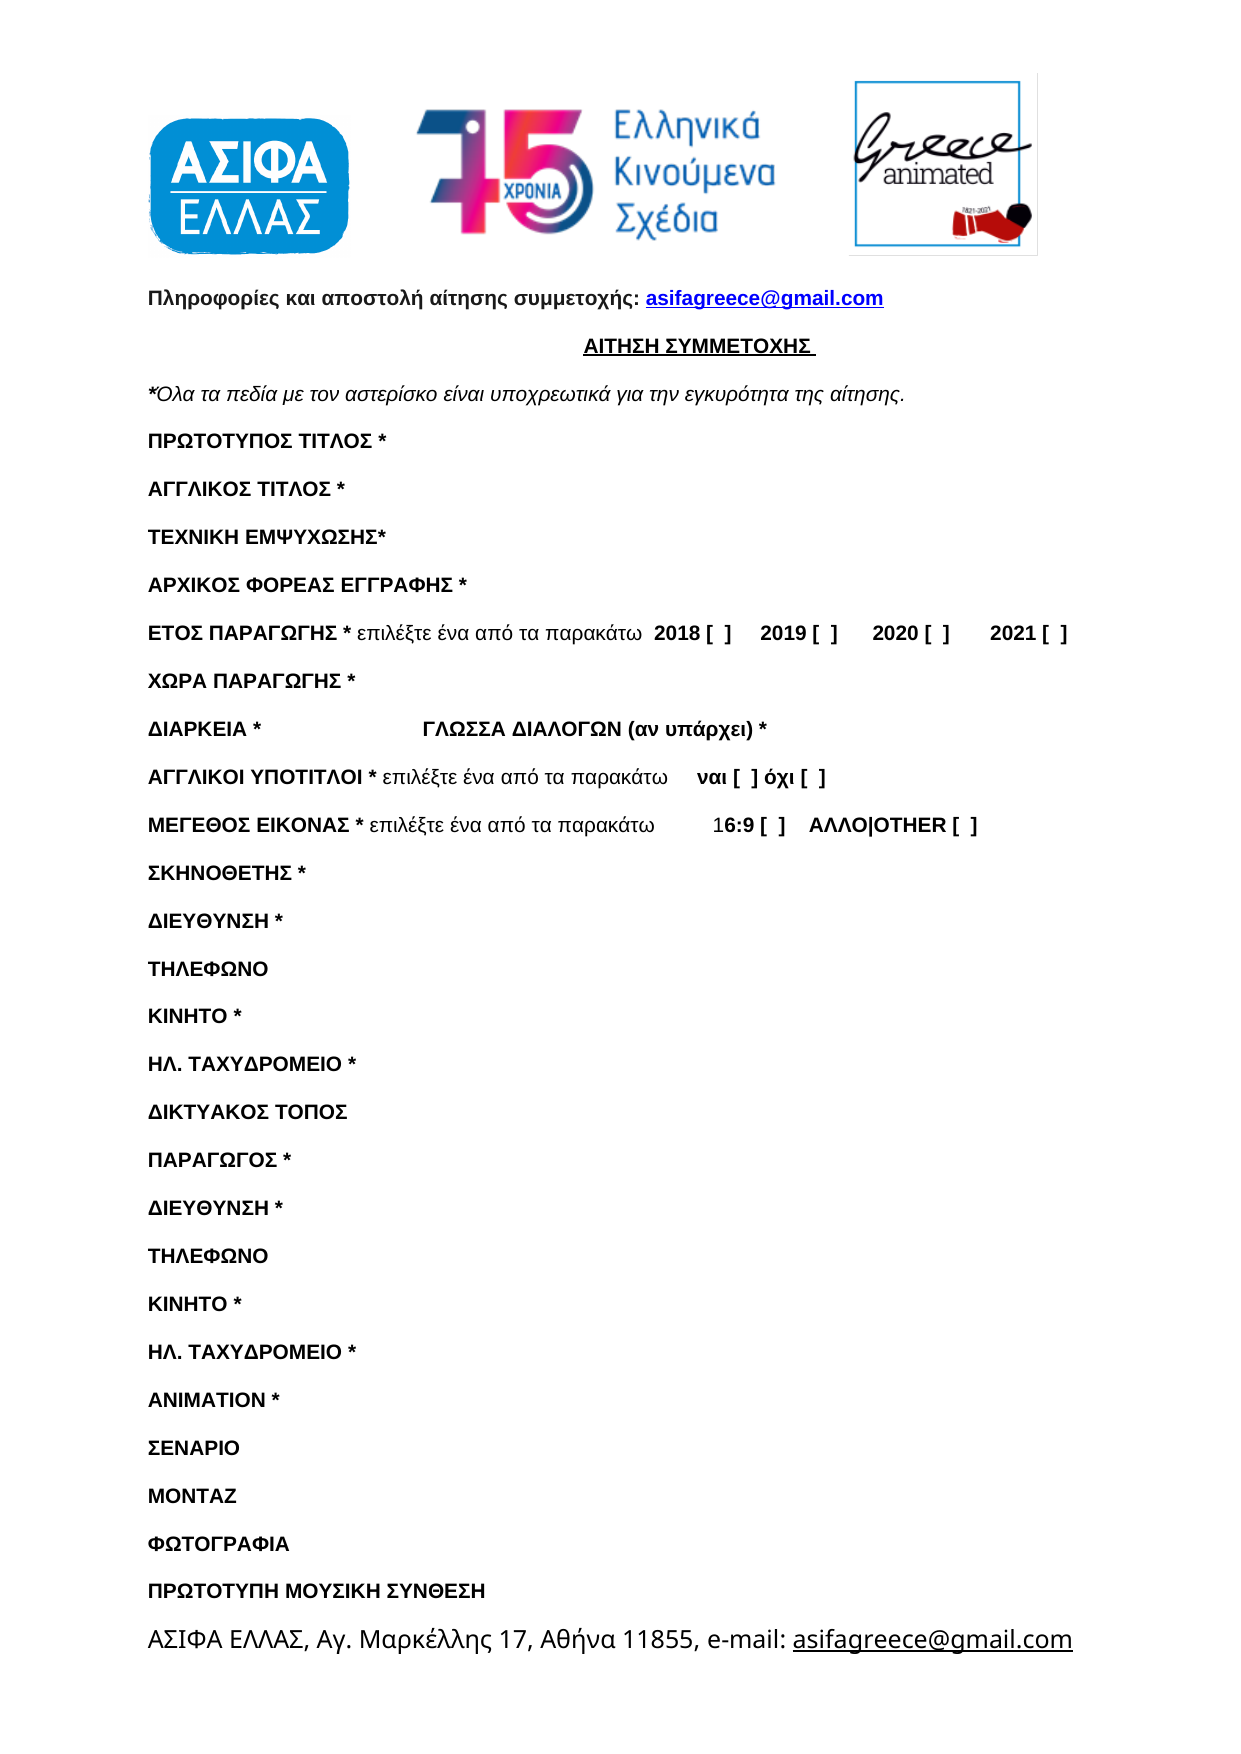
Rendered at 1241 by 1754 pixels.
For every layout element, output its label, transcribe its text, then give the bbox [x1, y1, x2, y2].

text ΚΙΝΗΤΟ * [148, 1292, 1240, 1316]
text ΗΛ. ΤΑΧΥΔΡΟΜΕΙΟ * [148, 1340, 1240, 1364]
text ΑΓΓΛΙΚΟΙ ΥΠΟΤΙΤΛΟΙ * επιλέξτε ένα από τα παρακάτω ναι [ ] όχι [ ] [148, 765, 1240, 789]
text ΜΕΓΕΘΟΣ ΕΙΚΟΝΑΣ * επιλέξτε ένα από τα παρακάτω 16:9 [ ] ΑΛΛΟ|OTHER [ ] [148, 813, 1240, 837]
text ΜΟΝΤΑΖ [148, 1483, 1240, 1507]
text ΑΡΧΙΚΟΣ ΦΟΡΕΑΣ ΕΓΓΡΑΦΗΣ * [148, 573, 1240, 597]
picture [848, 73, 1040, 258]
text ΔΙΕΥΘΥΝΣΗ * [148, 1196, 1240, 1220]
text ΑΙΤΗΣΗ ΣΥΜΜΕΤΟΧΗΣ [148, 333, 1240, 357]
text ΕΤΟΣ ΠΑΡΑΓΩΓΗΣ * επιλέξτε ένα από τα παρακάτω 2018 [ ] 2019 [ ] 2020 [ ] 2021 [ ] [148, 621, 1240, 645]
text ΤΕΧΝΙΚΗ ΕΜΨΥΧΩΣΗΣ* [148, 525, 1240, 549]
text ΗΛ. ΤΑΧΥΔΡΟΜΕΙΟ * [148, 1052, 1240, 1076]
text ΤΗΛΕΦΩΝΟ [148, 956, 1240, 980]
text ΚΙΝΗΤΟ * [148, 1004, 1240, 1028]
text ΠΡΩΤΟΤΥΠΗ ΜΟΥΣΙΚΗ ΣΥΝΘΕΣΗ [148, 1579, 1093, 1603]
text ΦΩΤΟΓΡΑΦΙΑ [148, 1531, 1240, 1555]
text ΧΩΡΑ ΠΑΡΑΓΩΓΗΣ * [148, 669, 1240, 693]
text ΣΕΝΑΡΙΟ [148, 1436, 1240, 1459]
text ΑΓΓΛΙΚΟΣ ΤΙΤΛΟΣ * [148, 477, 1240, 501]
text ANIMATION * [148, 1388, 1240, 1412]
text ΤΗΛΕΦΩΝΟ [148, 1244, 1240, 1268]
text ΣΚΗΝΟΘΕΤΗΣ * [148, 861, 1240, 884]
text ΔΙΕΥΘΥΝΣΗ * [148, 908, 1240, 932]
text ΠΑΡΑΓΩΓΟΣ * [148, 1148, 1240, 1172]
text Πληροφορίες και αποστολή αίτησης συμμετοχής: asifagreece@gmail.com [148, 286, 1093, 309]
picture [397, 91, 798, 258]
text ΔΙΑΡΚΕΙΑ * ΓΛΩΣΣΑ ΔΙΑΛΟΓΩΝ (αν υπάρχει) * [148, 693, 1240, 741]
text ΔΙΚΤΥΑΚΟΣ ΤΟΠΟΣ [148, 1100, 1240, 1124]
text ΠΡΩΤΟΤΥΠΟΣ ΤΙΤΛΟΣ * [148, 429, 1240, 453]
picture [147, 115, 351, 258]
text *Όλα τα πεδία με τον αστερίσκο είναι υποχρεωτικά για την εγκυρότητα της αίτησης. [148, 381, 1240, 405]
